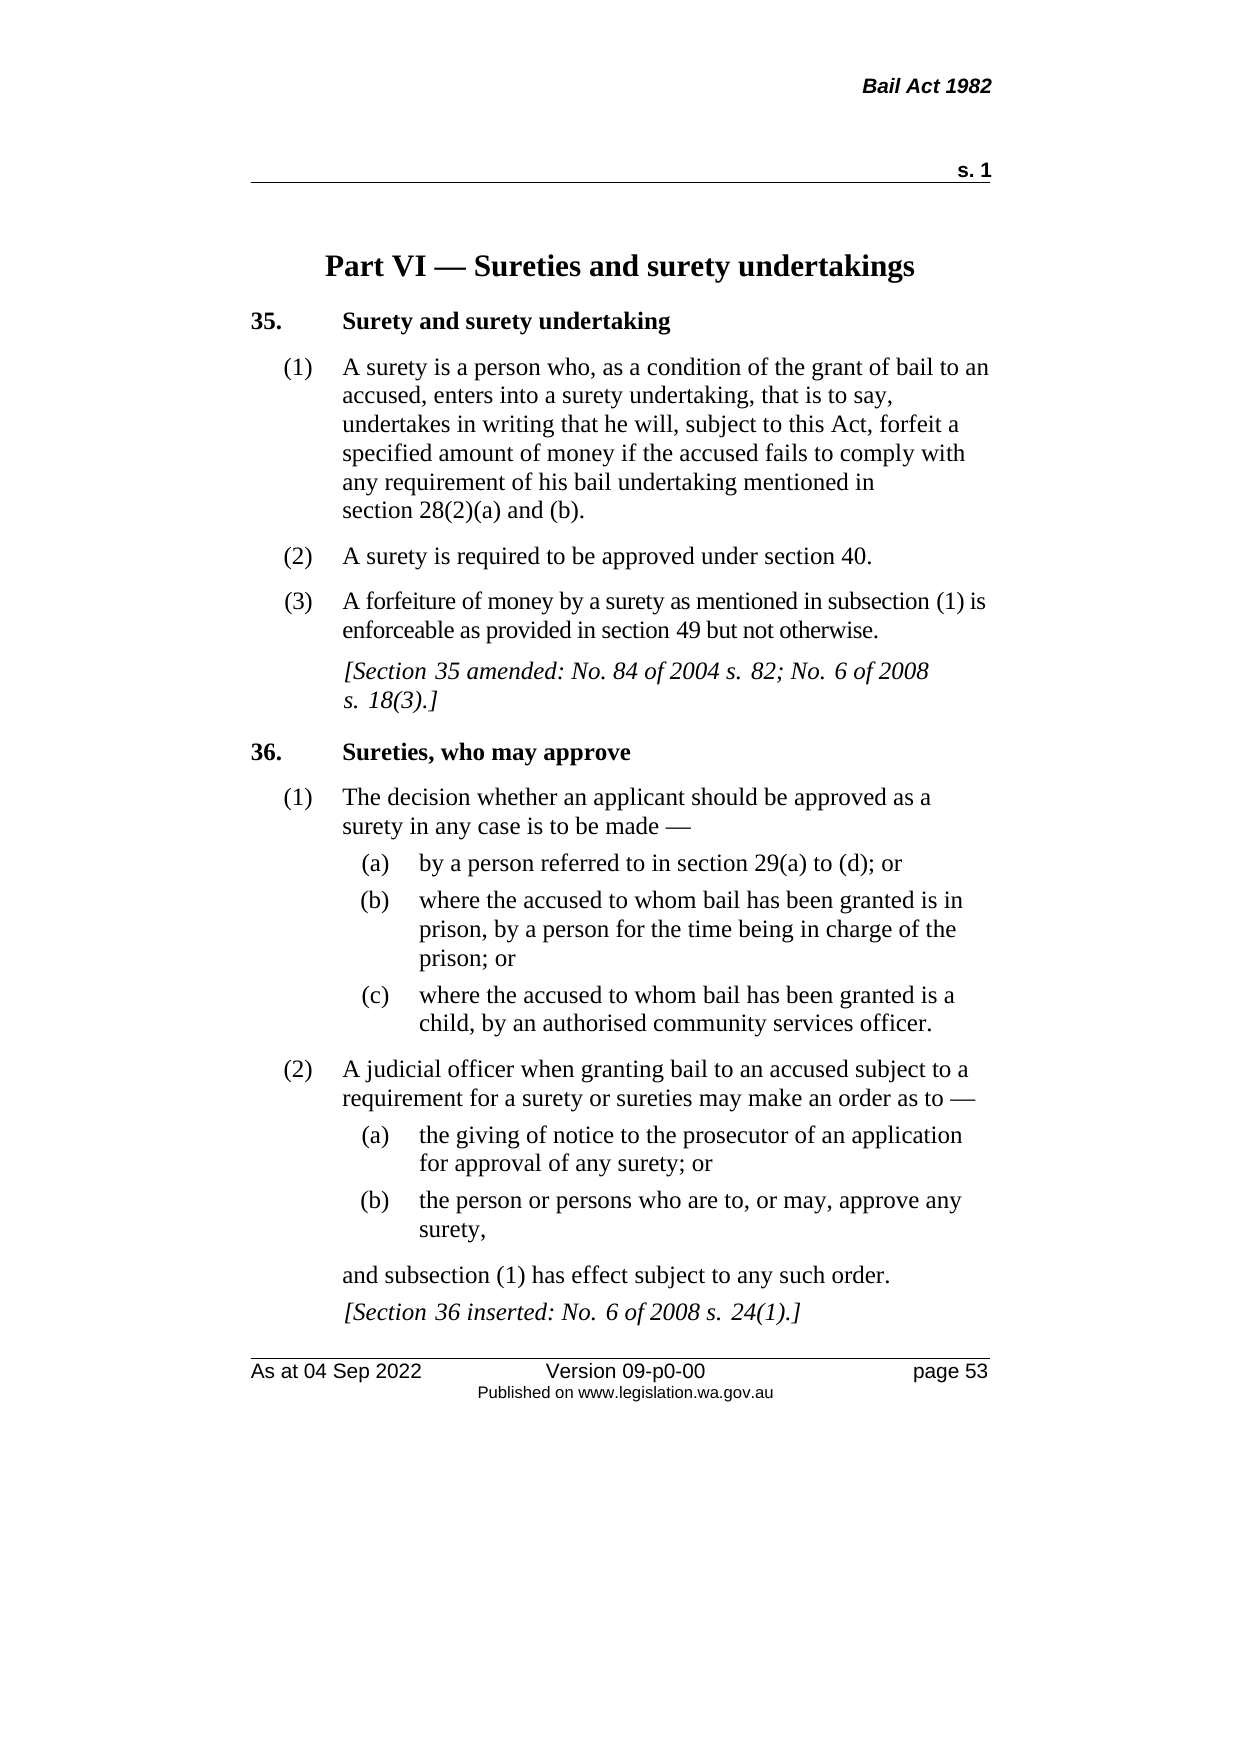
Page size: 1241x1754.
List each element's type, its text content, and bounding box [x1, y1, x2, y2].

text (c) where the accused to whom bail has been granted is a child, by an authorised community services officer. [251, 980, 990, 1037]
text (b) the person or persons who are to, or may, approve any surety, [251, 1186, 990, 1243]
subtitle 35. Surety and surety undertaking [251, 306, 990, 335]
text and subsection (1) has effect subject to any such order. [251, 1260, 990, 1288]
text (1) The decision whether an applicant should be approved as a surety in any case is to be made — [251, 782, 990, 840]
text [Section 36 inserted: No. 6 of 2008 s. 24(1).] [251, 1297, 990, 1326]
text (1) A surety is a person who, as a condition of the grant of bail to an accused, enters into a surety undertaking, that is to say, undertakes in writing that he will, subject to this Act, forfeit a specified amount of money if the accused fails to comply with any requirement of his bail undertaking mentioned in section 28(2)(a) and (b). [251, 352, 990, 524]
text (3) A forfeiture of money by a surety as mentioned in subsection (1) is enforceable as provided in section 49 but not otherwise. [251, 586, 990, 644]
text (b) where the accused to whom bail has been granted is in prison, by a person for the time being in charge of the prison; or [251, 885, 990, 971]
text (a) the giving of notice to the prosecutor of an application for approval of any surety; or [251, 1120, 990, 1177]
subtitle 36. Sureties, who may approve [251, 737, 990, 766]
text (2) A judicial officer when granting bail to an accused subject to a requirement for a surety or sureties may make an order as to — [251, 1054, 990, 1111]
text [Section 35 amended: No. 84 of 2004 s. 82; No. 6 of 2008 s. 18(3).] [251, 656, 990, 714]
text (a) by a person referred to in section 29(a) to (d); or [251, 848, 990, 877]
subtitle Part VI — Sureties and surety undertakings [251, 247, 990, 283]
text (2) A surety is required to be approved under section 40. [251, 541, 990, 570]
